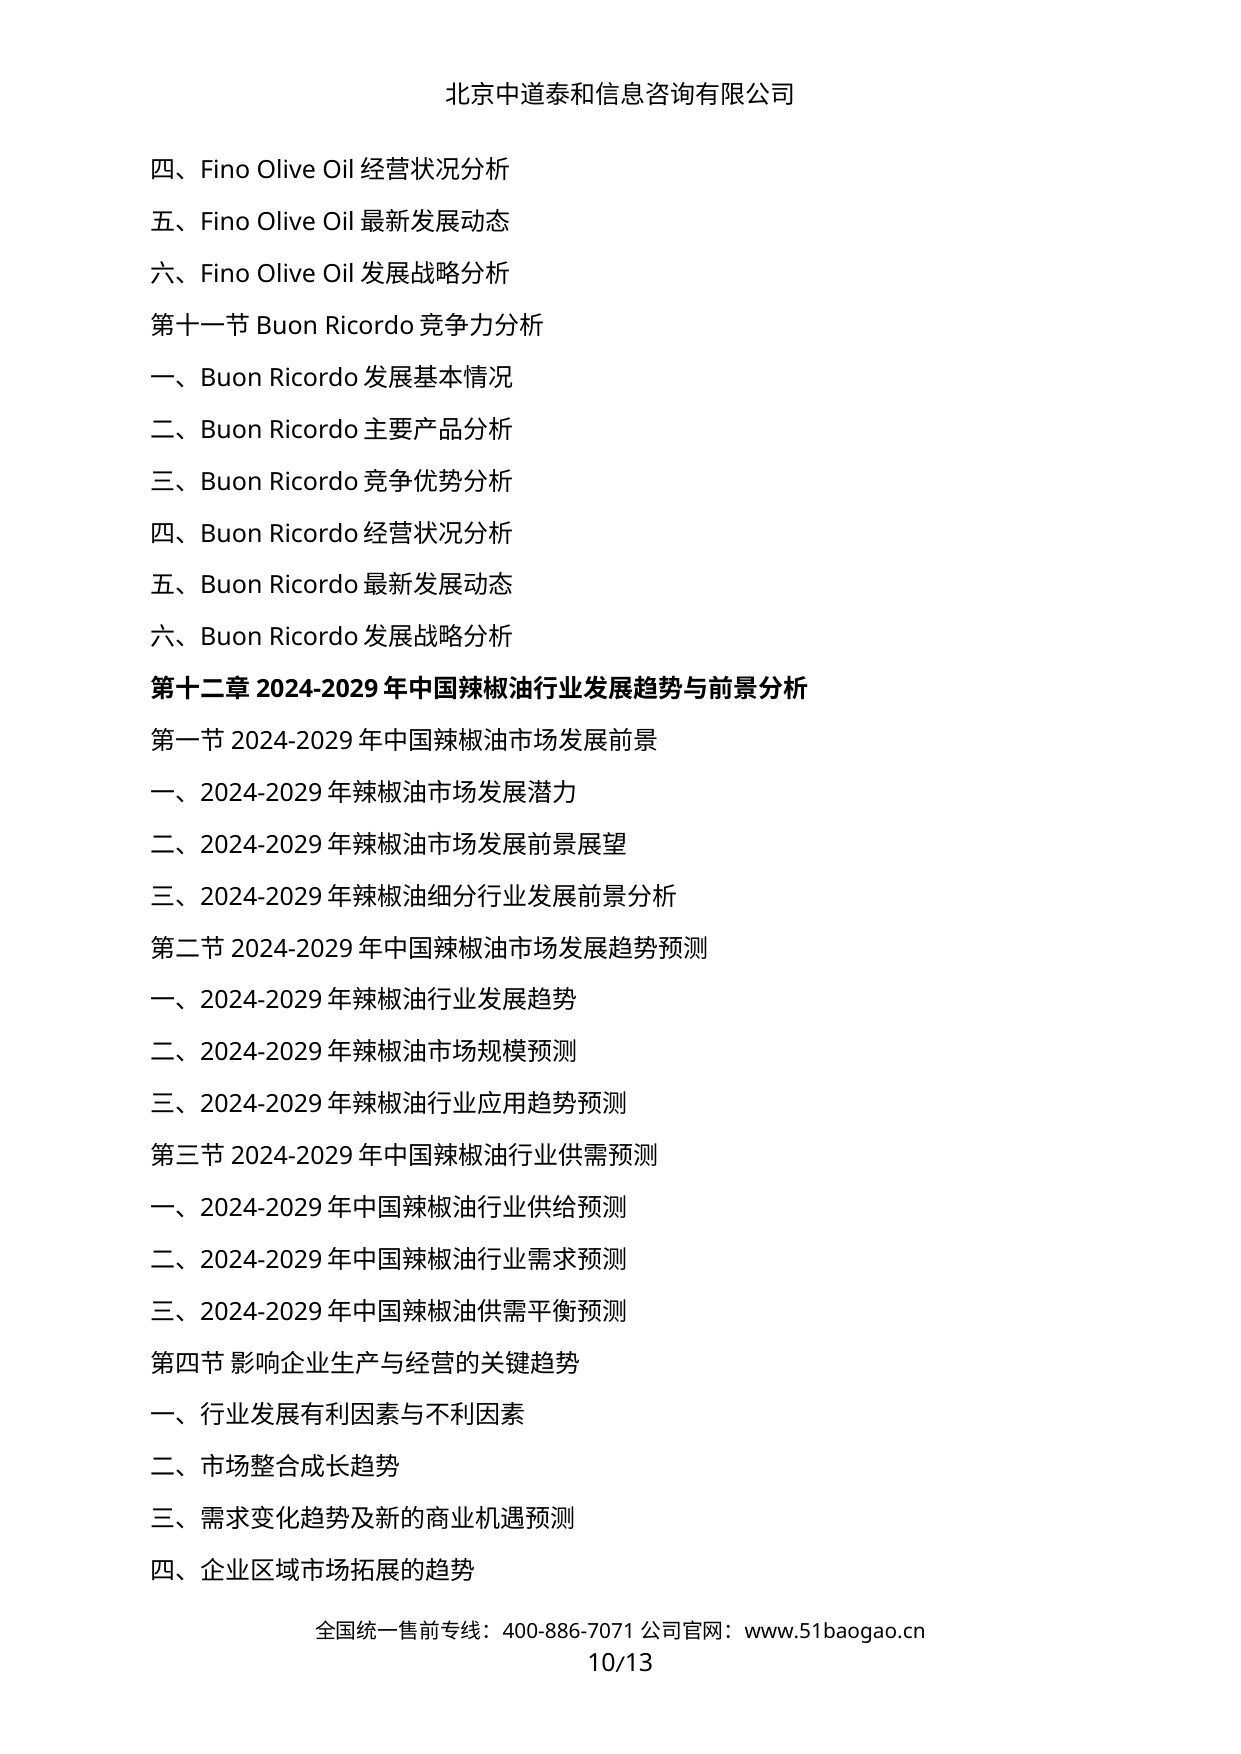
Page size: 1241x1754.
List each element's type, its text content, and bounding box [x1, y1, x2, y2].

text 第一节 2024-2029年中国辣椒油市场发展前景 [150, 721, 1090, 757]
text 三、Buon Ricordo竞争优势分析 [150, 461, 1090, 497]
text 二、2024-2029年辣椒油市场发展前景展望 [150, 824, 1090, 861]
text 四、Fino Olive Oil经营状况分析 [150, 150, 1090, 186]
text 二、2024-2029年辣椒油市场规模预测 [150, 1032, 1090, 1068]
text 三、需求变化趋势及新的商业机遇预测 [150, 1499, 1090, 1535]
text 第十一节 Buon Ricordo竞争力分析 [150, 306, 1090, 342]
text 五、Fino Olive Oil最新发展动态 [150, 202, 1090, 238]
text 四、企业区域市场拓展的趋势 [150, 1551, 1090, 1587]
text 二、市场整合成长趋势 [150, 1447, 1090, 1483]
text 第四节 影响企业生产与经营的关键趋势 [150, 1343, 1090, 1379]
text 一、行业发展有利因素与不利因素 [150, 1395, 1090, 1431]
text 第十二章 2024-2029年中国辣椒油行业发展趋势与前景分析 [150, 669, 1090, 705]
text 六、Buon Ricordo发展战略分析 [150, 617, 1090, 653]
text 二、Buon Ricordo主要产品分析 [150, 409, 1090, 446]
text 三、2024-2029年中国辣椒油供需平衡预测 [150, 1291, 1090, 1327]
text 一、2024-2029年辣椒油市场发展潜力 [150, 772, 1090, 809]
text 三、2024-2029年辣椒油行业应用趋势预测 [150, 1084, 1090, 1120]
text 四、Buon Ricordo经营状况分析 [150, 513, 1090, 549]
text 一、2024-2029年辣椒油行业发展趋势 [150, 980, 1090, 1016]
text 六、Fino Olive Oil发展战略分析 [150, 254, 1090, 290]
text 第二节 2024-2029年中国辣椒油市场发展趋势预测 [150, 928, 1090, 964]
text 二、2024-2029年中国辣椒油行业需求预测 [150, 1239, 1090, 1276]
text 一、Buon Ricordo发展基本情况 [150, 357, 1090, 394]
text 三、2024-2029年辣椒油细分行业发展前景分析 [150, 876, 1090, 912]
text 五、Buon Ricordo最新发展动态 [150, 565, 1090, 601]
text 第三节 2024-2029年中国辣椒油行业供需预测 [150, 1136, 1090, 1172]
text 一、2024-2029年中国辣椒油行业供给预测 [150, 1187, 1090, 1224]
